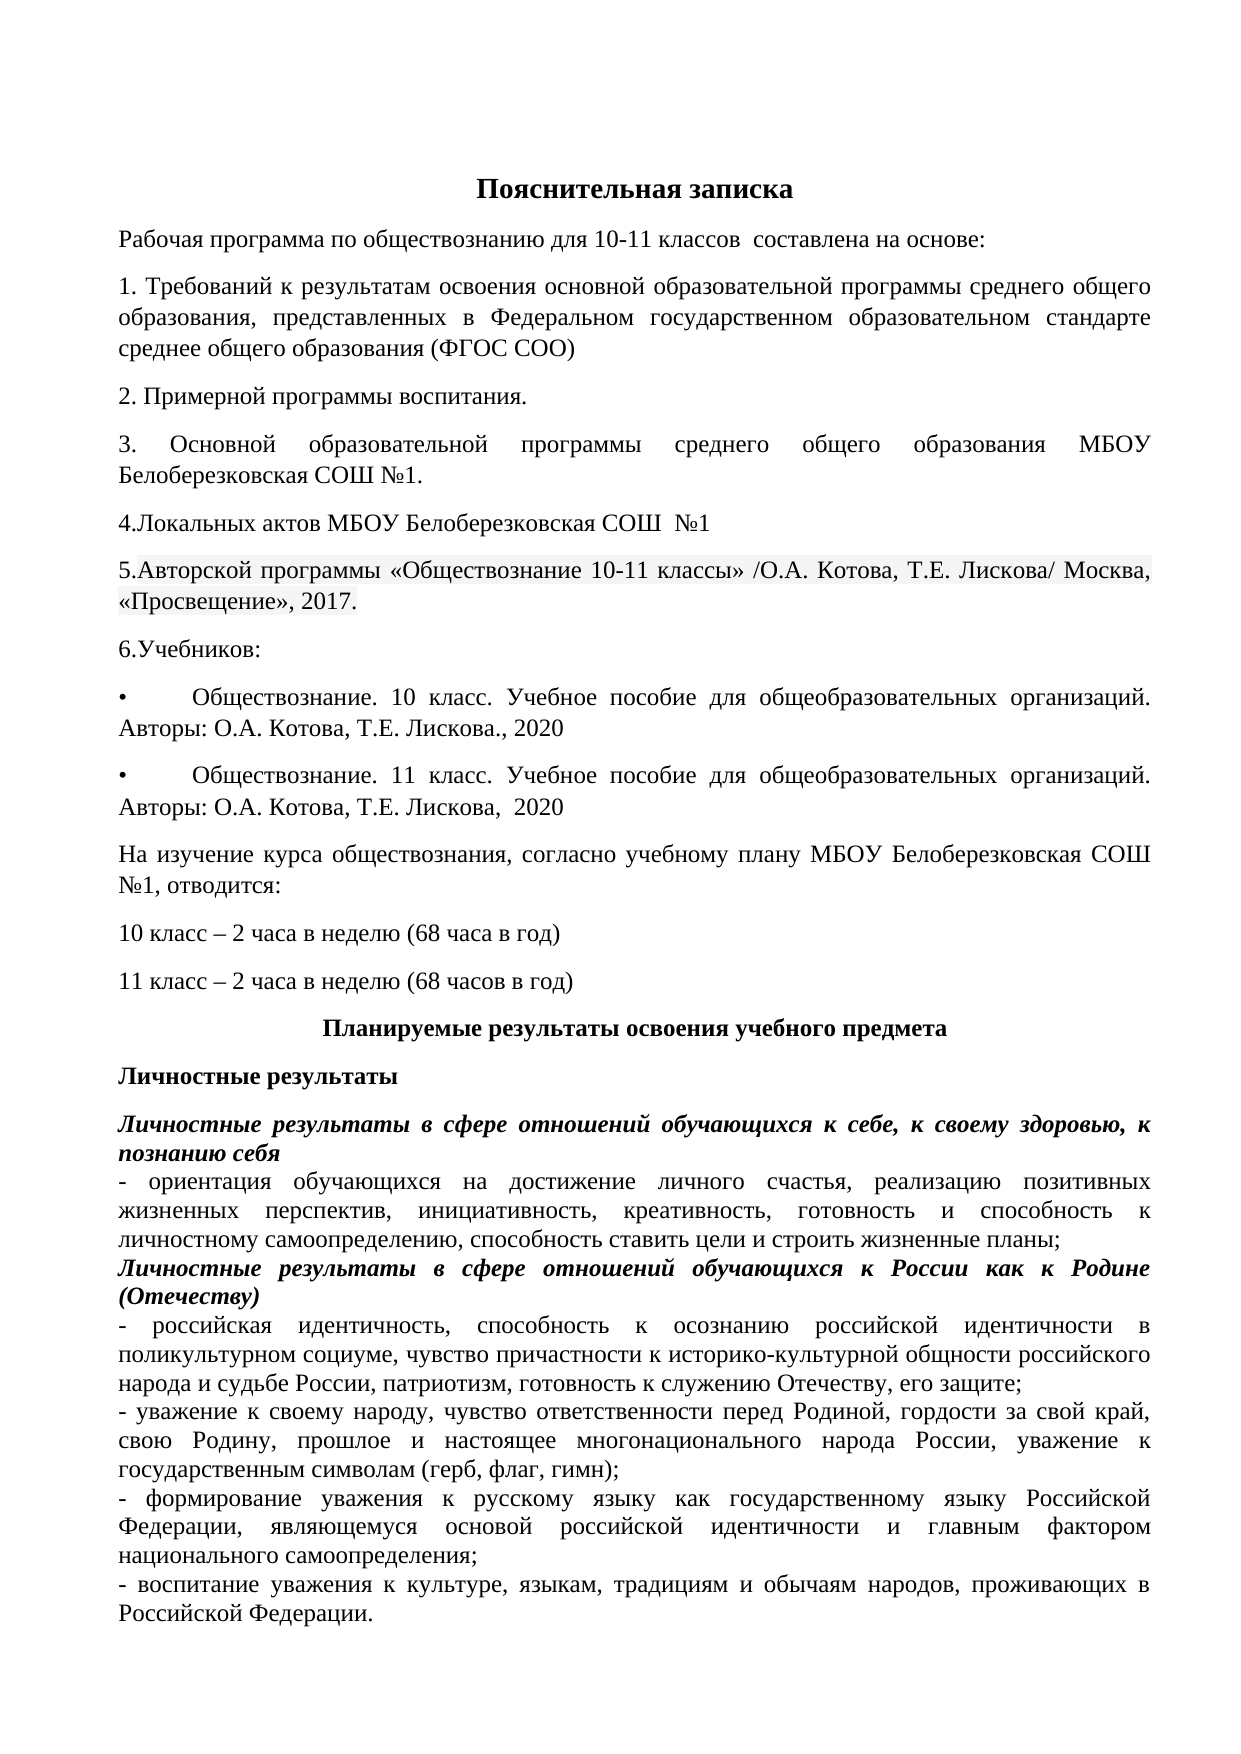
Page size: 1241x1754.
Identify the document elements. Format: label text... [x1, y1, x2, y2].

text 3. Основной образовательной программы среднего общего образования МБОУ Белоберезковская СОШ №1. [118, 429, 1152, 489]
text Пояснительная записка [118, 171, 1152, 204]
text 1. Требований к результатам освоения основной образовательной программы среднего общего образования, представленных в Федеральном государственном образовательном стандарте среднее общего образования (ФГОС СОО) [118, 271, 1152, 362]
text - российская идентичность, способность к осознанию российской идентичности в поликультурном социуме, чувство причастности к историко-культурной общности российского народа и судьбе России, патриотизм, готовность к служению Отечеству, его защите; [118, 1310, 1152, 1396]
text - уважение к своему народу, чувство ответственности перед Родиной, гордости за свой край, свою Родину, прошлое и настоящее многонационального народа России, уважение к государственным символам (герб, флаг, гимн); [118, 1396, 1152, 1483]
text - формирование уважения к русскому языку как государственному языку Российской Федерации, являющемуся основой российской идентичности и главным фактором национального самоопределения; [118, 1483, 1152, 1569]
text 2. Примерной программы воспитания. [118, 381, 1152, 410]
subtitle Личностные результаты в сфере отношений обучающихся к себе, к своему здоровью, к познанию себя [118, 1109, 1152, 1166]
text 4.Локальных актов МБОУ Белоберезковская СОШ №1 [118, 508, 1152, 536]
text Планируемые результаты освоения учебного предмета [118, 1013, 1152, 1042]
text Личностные результаты [118, 1061, 1152, 1090]
text 11 класс – 2 часа в неделю (68 часов в год) [118, 966, 1152, 994]
text 5.Авторской программы «Обществознание 10-11 классы» /О.А. Котова, Т.Е. Лискова/ Москва, «Просвещение», 2017. [118, 555, 1152, 615]
text Рабочая программа по обществознанию для 10-11 классов составлена на основе: [118, 224, 1152, 252]
text 10 класс – 2 часа в неделю (68 часа в год) [118, 918, 1152, 947]
text 6.Учебников: [118, 634, 1152, 663]
text - воспитание уважения к культуре, языкам, традициям и обычаям народов, проживающих в Российской Федерации. [118, 1569, 1152, 1626]
text • Обществознание. 11 класс. Учебное пособие для общеобразовательных организаций. Авторы: О.А. Котова, Т.Е. Лискова, 2020 [118, 761, 1152, 820]
subtitle Личностные результаты в сфере отношений обучающихся к России как к Родине (Отечеству) [118, 1253, 1152, 1310]
text • Обществознание. 10 класс. Учебное пособие для общеобразовательных организаций. Авторы: О.А. Котова, Т.Е. Лискова., 2020 [118, 682, 1152, 742]
text - ориентация обучающихся на достижение личного счастья, реализацию позитивных жизненных перспектив, инициативность, креативность, готовность и способность к личностному самоопределению, способность ставить цели и строить жизненные планы; [118, 1166, 1152, 1253]
text На изучение курса обществознания, согласно учебному плану МБОУ Белоберезковская СОШ №1, отводится: [118, 839, 1152, 899]
